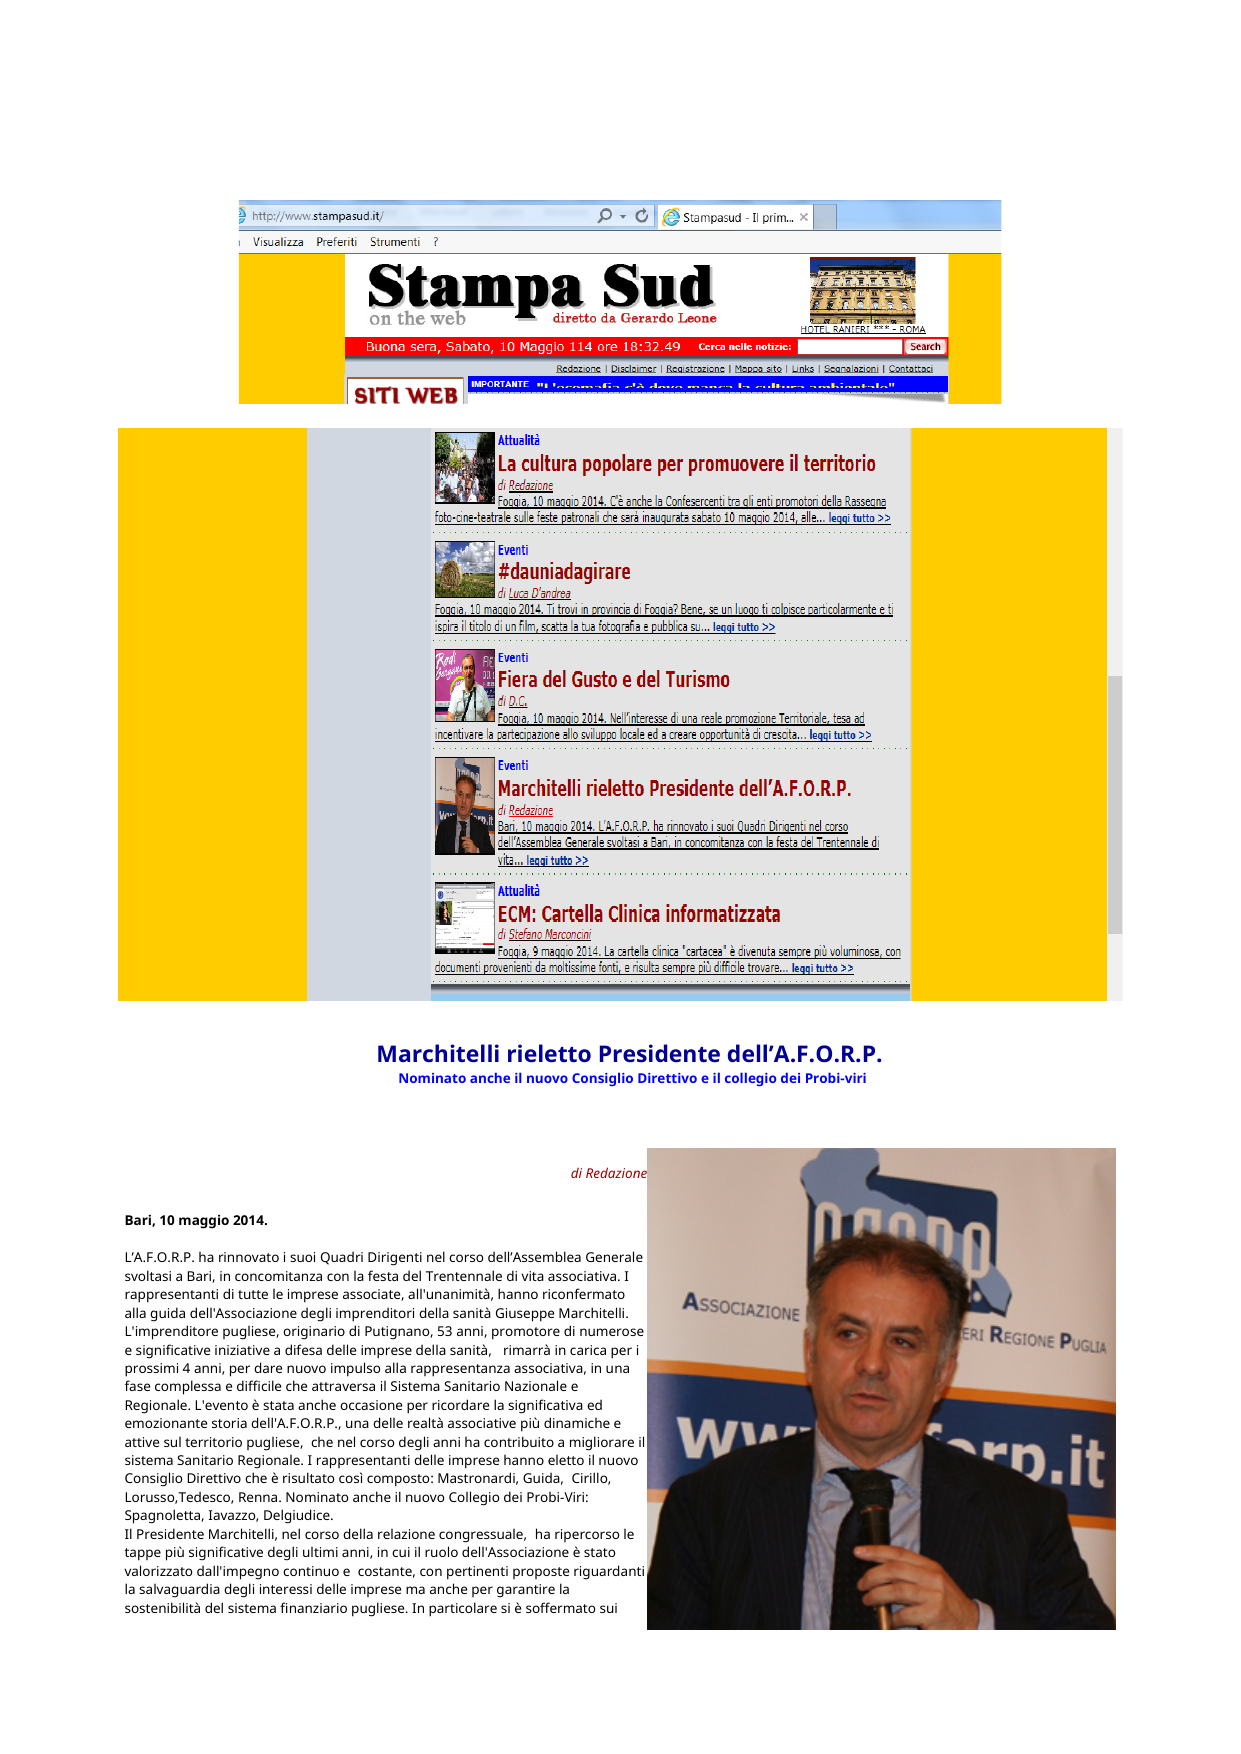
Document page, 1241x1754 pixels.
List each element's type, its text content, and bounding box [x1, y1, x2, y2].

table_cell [118, 1100, 1122, 1636]
picture [118, 428, 1123, 1001]
picture [238, 200, 1002, 404]
picture [647, 1148, 1116, 1630]
table_header Marchitelli rieletto Presidente dell’A.F.O.R.P. Nominato anche il nuovo Consiglio Direttivo e il collegio dei Probi-viri [118, 1026, 1122, 1100]
